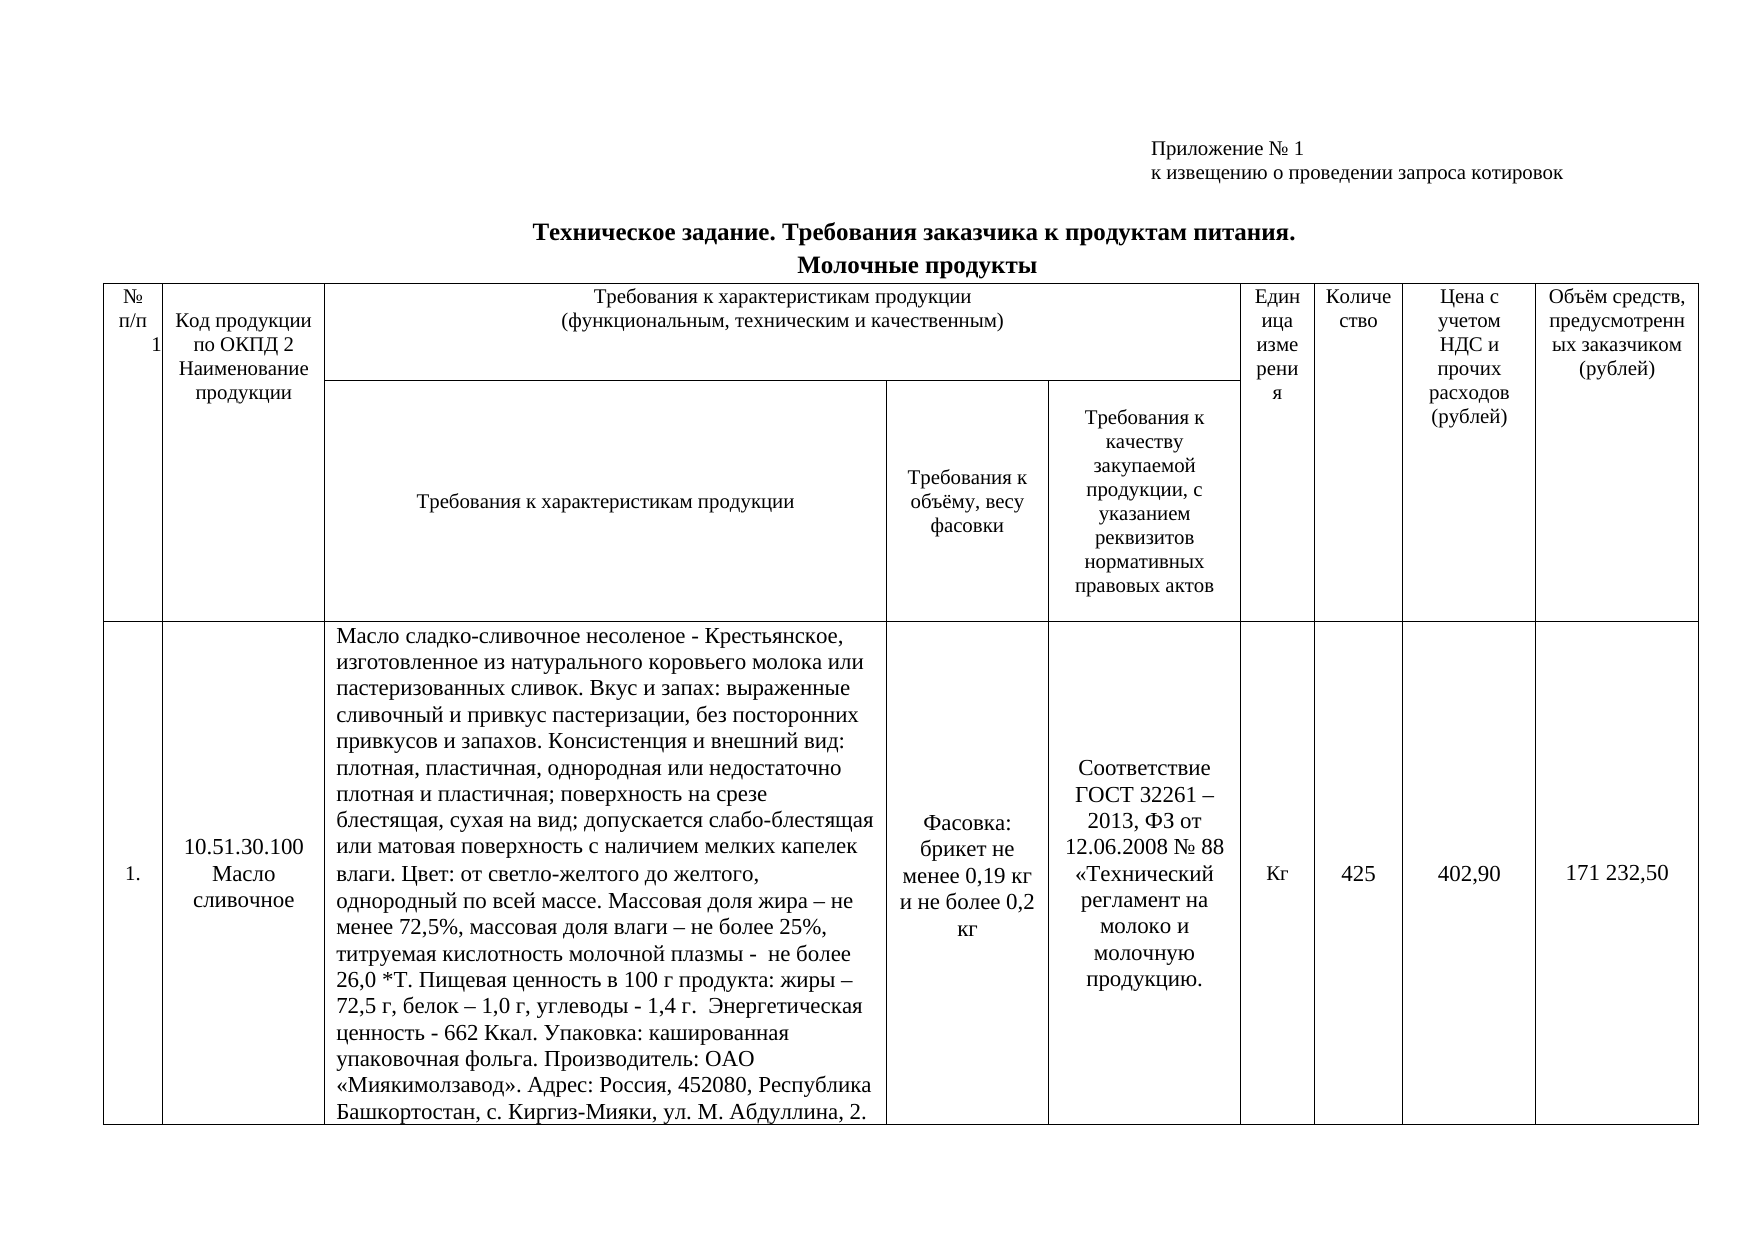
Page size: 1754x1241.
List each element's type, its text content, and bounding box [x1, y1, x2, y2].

text Приложение № 1 [1077, 136, 1636, 160]
table_cell 1. [104, 622, 162, 1124]
table_header Единица измерения [1241, 284, 1314, 621]
text к извещению о проведении запроса котировок [1077, 160, 1636, 184]
table_header Код продукции по ОКПД 2 Наименование продукции [163, 284, 324, 621]
table_cell [1536, 380, 1698, 621]
table_cell 10.51.30.100 Масло сливочное [163, 622, 324, 1124]
table_cell 402,90 [1403, 622, 1535, 1124]
table_cell Кг [1241, 622, 1314, 1124]
table_header Количество [1315, 284, 1402, 621]
table_cell Требования к характеристикам продукции [325, 381, 886, 621]
text Молочные продукты [192, 250, 1636, 278]
table_header № п/п 1 [104, 284, 162, 621]
text Техническое задание. Требования заказчика к продуктам питания. [192, 217, 1636, 246]
table_cell Требования к объёму, весу фасовки [887, 381, 1048, 621]
table_cell Требования к качеству закупаемой продукции, с указанием реквизитов нормативных правовых актов [1049, 381, 1240, 621]
table_cell Соответствие ГОСТ 32261 – 2013, ФЗ от 12.06.2008 № 88 «Технический регламент на молоко и молочную продукцию. [1049, 622, 1240, 1124]
table_cell Масло сладко-сливочное несоленое - Крестьянское, изготовленное из натурального коровьего молока или пастеризованных сливок. Вкус и запах: выраженные сливочный и привкус пастеризации, без посторонних привкусов и запахов. Консистенция и внешний вид: плотная, пластичная, однородная или недостаточно плотная и пластичная; поверхность на срезе блестящая, сухая на вид; допускается слабо-блестящая или матовая поверхность с наличием мелких капелек влаги. Цвет: от светло-желтого до желтого, однородный по всей массе. Массовая доля жира – не менее 72,5%, массовая доля влаги – не более 25%, титруемая кислотность молочной плазмы - не более 26,0 *Т. Пищевая ценность в продукта: жиры – 72,5 г, белок – 1,0 г, углеводы - . Энергетическая ценность - 662 Ккал. Упаковка: кашированная упаковочная фольга. Производитель: ОАО «Миякимолзавод». Адрес: Россия, 452080, Республика Башкортостан, с. Киргиз-Мияки, ул. М. Абдуллина, 2. [325, 622, 886, 1124]
table_header Требования к характеристикам продукции (функциональным, техническим и качественным) [325, 284, 1240, 380]
table_cell 425 [1315, 622, 1402, 1124]
table_header Объём средств, предусмотренных заказчиком (рублей) [1536, 284, 1698, 380]
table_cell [887, 622, 1048, 1124]
table_cell 171 232,50 [1536, 622, 1698, 1124]
table_header Цена с учетом НДС и прочих расходов (рублей) [1403, 284, 1535, 621]
